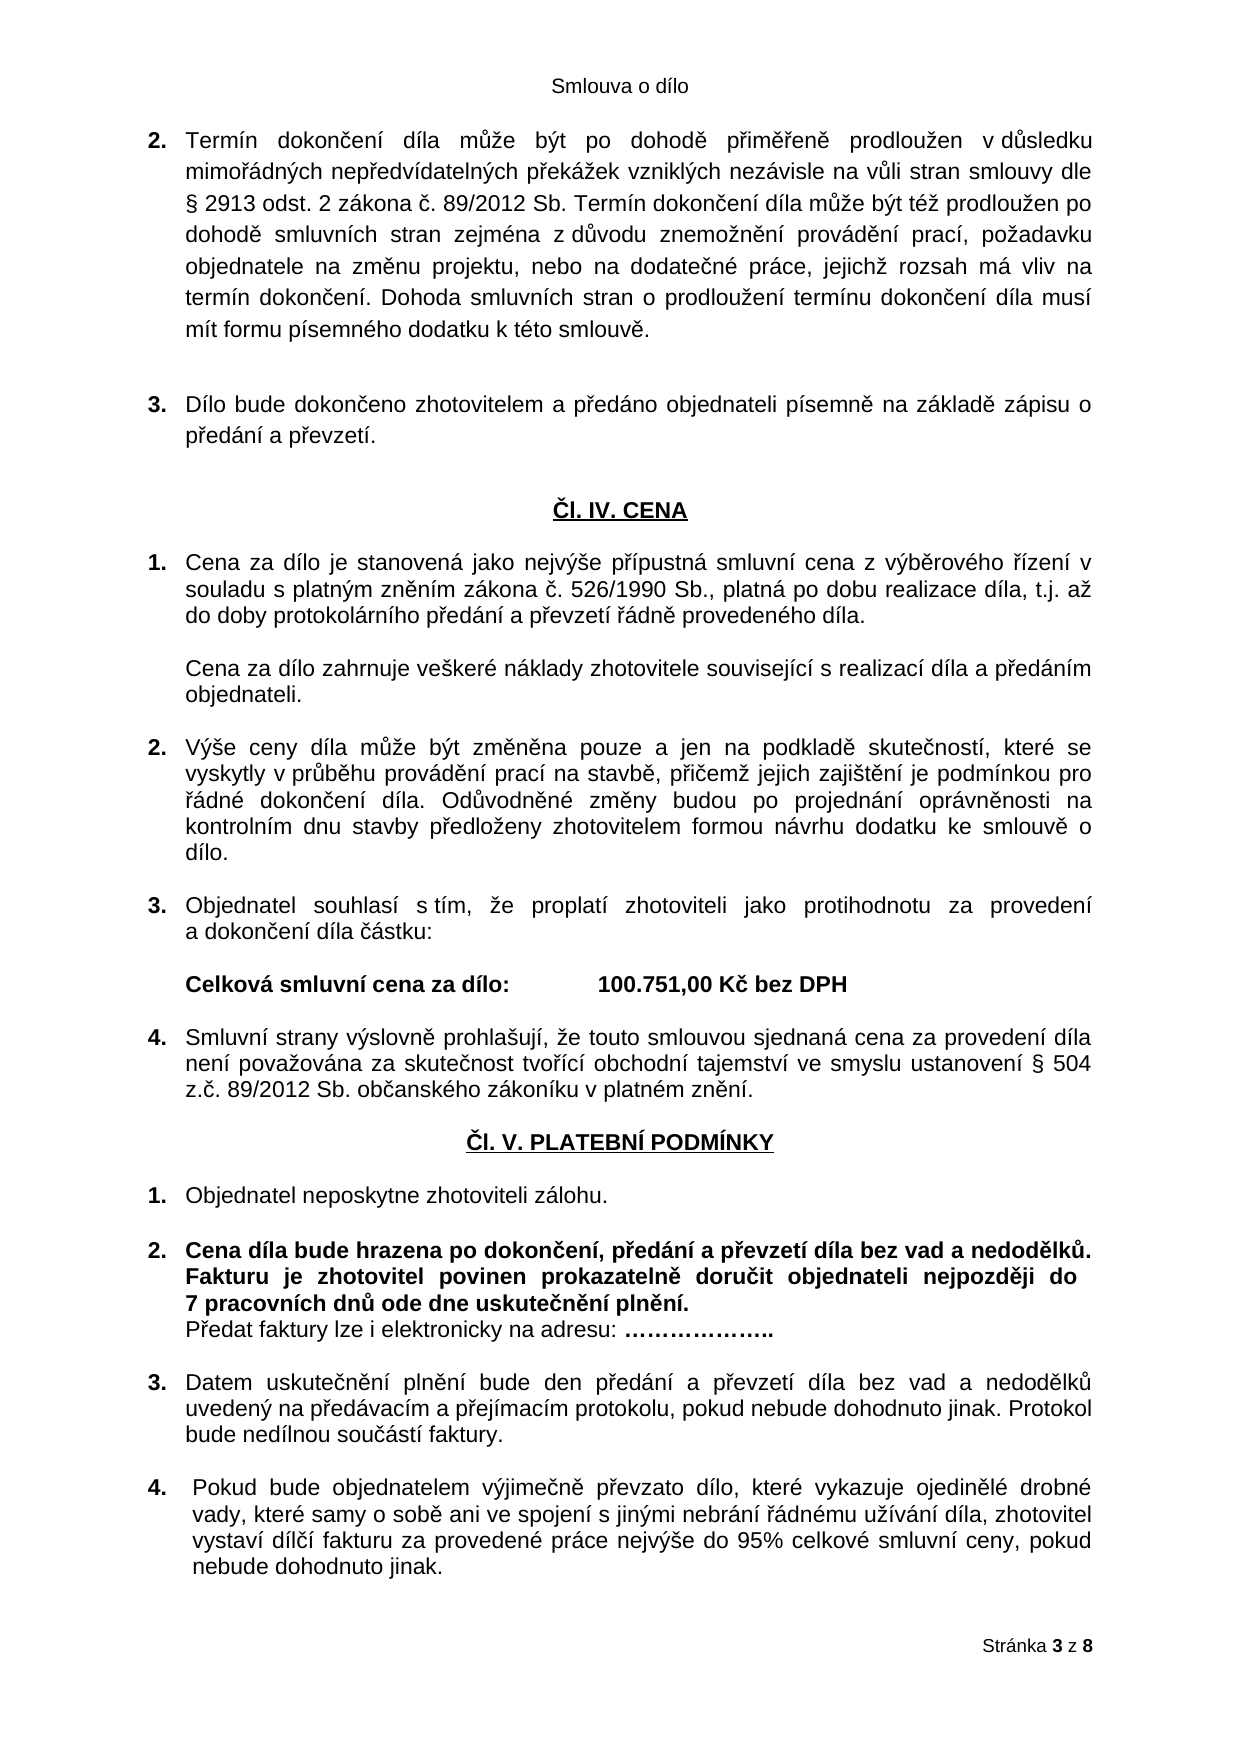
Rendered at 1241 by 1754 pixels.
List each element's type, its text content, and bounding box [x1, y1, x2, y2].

list Dílo bude dokončeno zhotovitelem a předáno objednateli písemně na základě zápisu o předání a převzetí. [148, 391, 1092, 448]
list Objednatel souhlasí s tím, že proplatí zhotoviteli jako protihodnotu za provedení a dokončení díla částku: [148, 892, 1092, 945]
list Objednatel neposkytne zhotoviteli zálohu. [148, 1182, 1092, 1208]
list Datem uskutečnění plnění bude den předání a převzetí díla bez vad a nedodělků uvedený na předávacím a přejímacím protokolu, pokud nebude dohodnuto jinak. Protokol bude nedílnou součástí faktury. [148, 1369, 1092, 1448]
text Předat faktury lze i elektronicky na adresu: ……………….. [148, 1316, 1092, 1342]
list Termín dokončení díla může být po dohodě přiměřeně prodloužen v důsledku mimořádných nepředvídatelných překážek vzniklých nezávisle na vůli stran smlouvy dle § 2913 odst. 2 zákona č. 89/2012 Sb. Termín dokončení díla může být též prodloužen po dohodě smluvních stran zejména z důvodu znemožnění provádění prací, požadavku objednatele na změnu projektu, nebo na dodatečné práce, jejichž rozsah má vliv na termín dokončení. Dohoda smluvních stran o prodloužení termínu dokončení díla musí mít formu písemného dodatku k této smlouvě. [148, 127, 1092, 342]
list Smluvní strany výslovně prohlašují, že touto smlouvou sjednaná cena za provedení díla není považována za skutečnost tvořící obchodní tajemství ve smyslu ustanovení § 504 z.č. 89/2012 Sb. občanského zákoníku v platném znění. [148, 1024, 1092, 1103]
text Čl. IV. CENA [148, 497, 1092, 523]
text Celková smluvní cena za dílo: 100.751,00 Kč bez DPH [148, 971, 1092, 997]
list Cena za dílo je stanovená jako nejvýše přípustná smluvní cena z výběrového řízení v souladu s platným zněním zákona č. 526/1990 Sb., platná po dobu realizace díla, t.j. až do doby protokolárního předání a převzetí řádně provedeného díla. [148, 549, 1092, 628]
list Výše ceny díla může být změněna pouze a jen na podkladě skutečností, které se vyskytly v průběhu provádění prací na stavbě, přičemž jejich zajištění je podmínkou pro řádné dokončení díla. Odůvodněné změny budou po projednání oprávněnosti na kontrolním dnu stavby předloženy zhotovitelem formou návrhu dodatku ke smlouvě o dílo. [148, 734, 1092, 866]
list Pokud bude objednatelem výjimečně převzato dílo, které vykazuje ojedinělé drobné vady, které samy o sobě ani ve spojení s jinými nebrání řádnému užívání díla, zhotovitel vystaví dílčí fakturu za provedené práce nejvýše do 95% celkové smluvní ceny, pokud nebude dohodnuto jinak. [148, 1474, 1092, 1579]
text Cena za dílo zahrnuje veškeré náklady zhotovitele související s realizací díla a předáním objednateli. [185, 655, 1092, 707]
text Čl. V. PLATEBNÍ PODMÍNKY [148, 1129, 1092, 1156]
list Cena díla bude hrazena po dokončení, předání a převzetí díla bez vad a nedodělků. Fakturu je zhotovitel povinen prokazatelně doručit objednateli nejpozději do 7 pracovních dnů ode dne uskutečnění plnění. [148, 1237, 1092, 1316]
